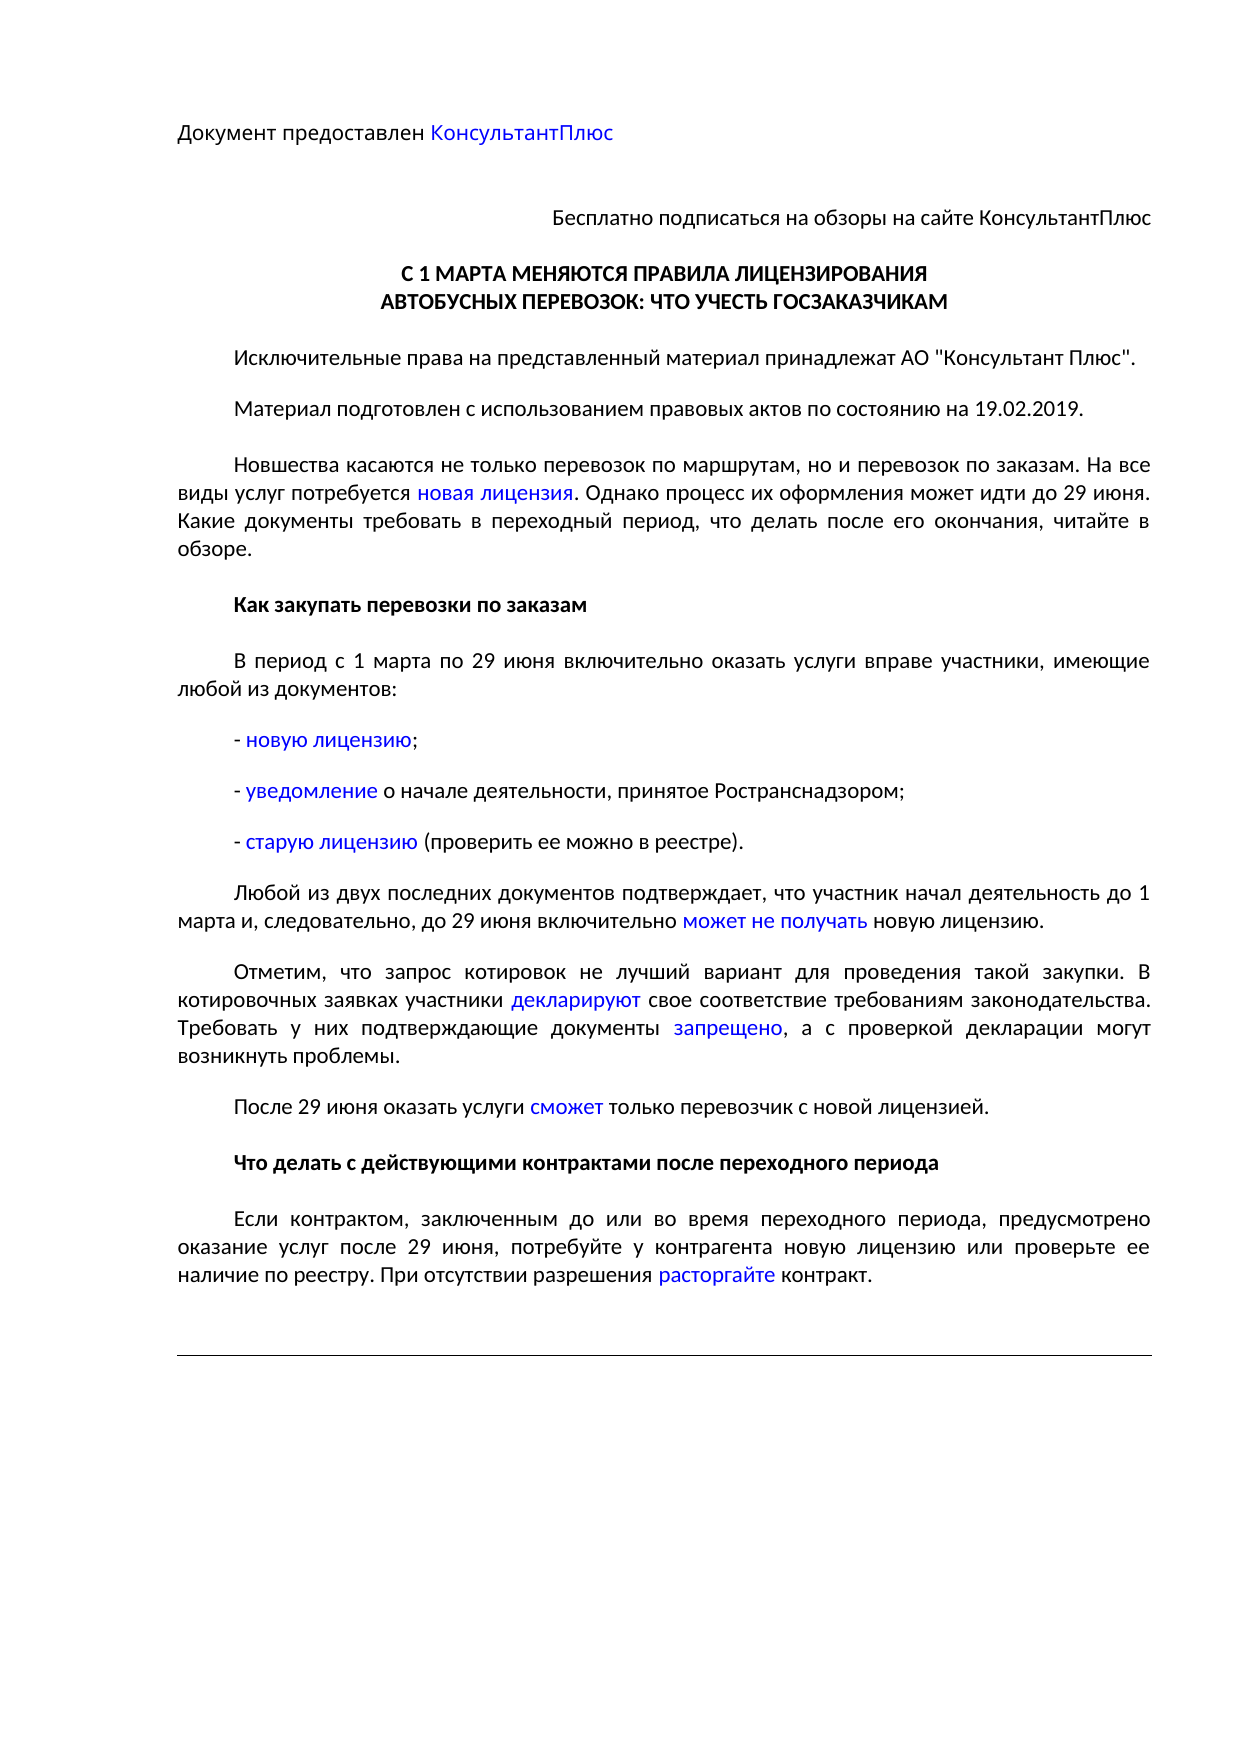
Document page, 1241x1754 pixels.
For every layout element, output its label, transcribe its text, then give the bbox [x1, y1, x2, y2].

text Если контрактом, заключенным до или во время переходного периода, предусмотрено оказание услуг после 29 июня, потребуйте у контрагента новую лицензию или проверьте ее наличие по реестру. При отсутствии разрешения расторгайте контракт. [177, 1204, 1152, 1288]
title Документ предоставлен КонсультантПлюс [177, 118, 1152, 175]
title С 1 МАРТА МЕНЯЮТСЯ ПРАВИЛА ЛИЦЕНЗИРОВАНИЯ [177, 259, 1152, 287]
text Любой из двух последних документов подтверждает, что участник начал деятельность до 1 марта и, следовательно, до 29 июня включительно может не получать новую лицензию. [177, 878, 1152, 934]
text Бесплатно подписаться на обзоры на сайте КонсультантПлюс [177, 203, 1152, 231]
text - уведомление о начале деятельности, принятое Ространснадзором; [177, 776, 1152, 804]
title АВТОБУСНЫХ ПЕРЕВОЗОК: ЧТО УЧЕСТЬ ГОСЗАКАЗЧИКАМ [177, 287, 1152, 315]
text После 29 июня оказать услуги сможет только перевозчик с новой лицензией. [177, 1092, 1152, 1120]
text В период с 1 марта по 29 июня включительно оказать услуги вправе участники, имеющие любой из документов: [177, 646, 1152, 702]
text Новшества касаются не только перевозок по маршрутам, но и перевозок по заказам. На все виды услуг потребуется новая лицензия. Однако процесс их оформления может идти до 29 июня. Какие документы требовать в переходный период, что делать после его окончания, читайте в обзоре. [177, 450, 1152, 562]
text - старую лицензию (проверить ее можно в реестре). [177, 827, 1152, 855]
text - новую лицензию; [177, 725, 1152, 753]
text Материал подготовлен с использованием правовых актов по состоянию на 19.02.2019. [177, 394, 1152, 422]
text Исключительные права на представленный материал принадлежат АО "Консультант Плюс". [177, 343, 1152, 371]
title Что делать с действующими контрактами после переходного периода [177, 1148, 1152, 1176]
text Отметим, что запрос котировок не лучший вариант для проведения такой закупки. В котировочных заявках участники декларируют свое соответствие требованиям законодательства. Требовать у них подтверждающие документы запрещено, а с проверкой декларации могут возникнуть проблемы. [177, 957, 1152, 1069]
title Как закупать перевозки по заказам [177, 590, 1152, 618]
